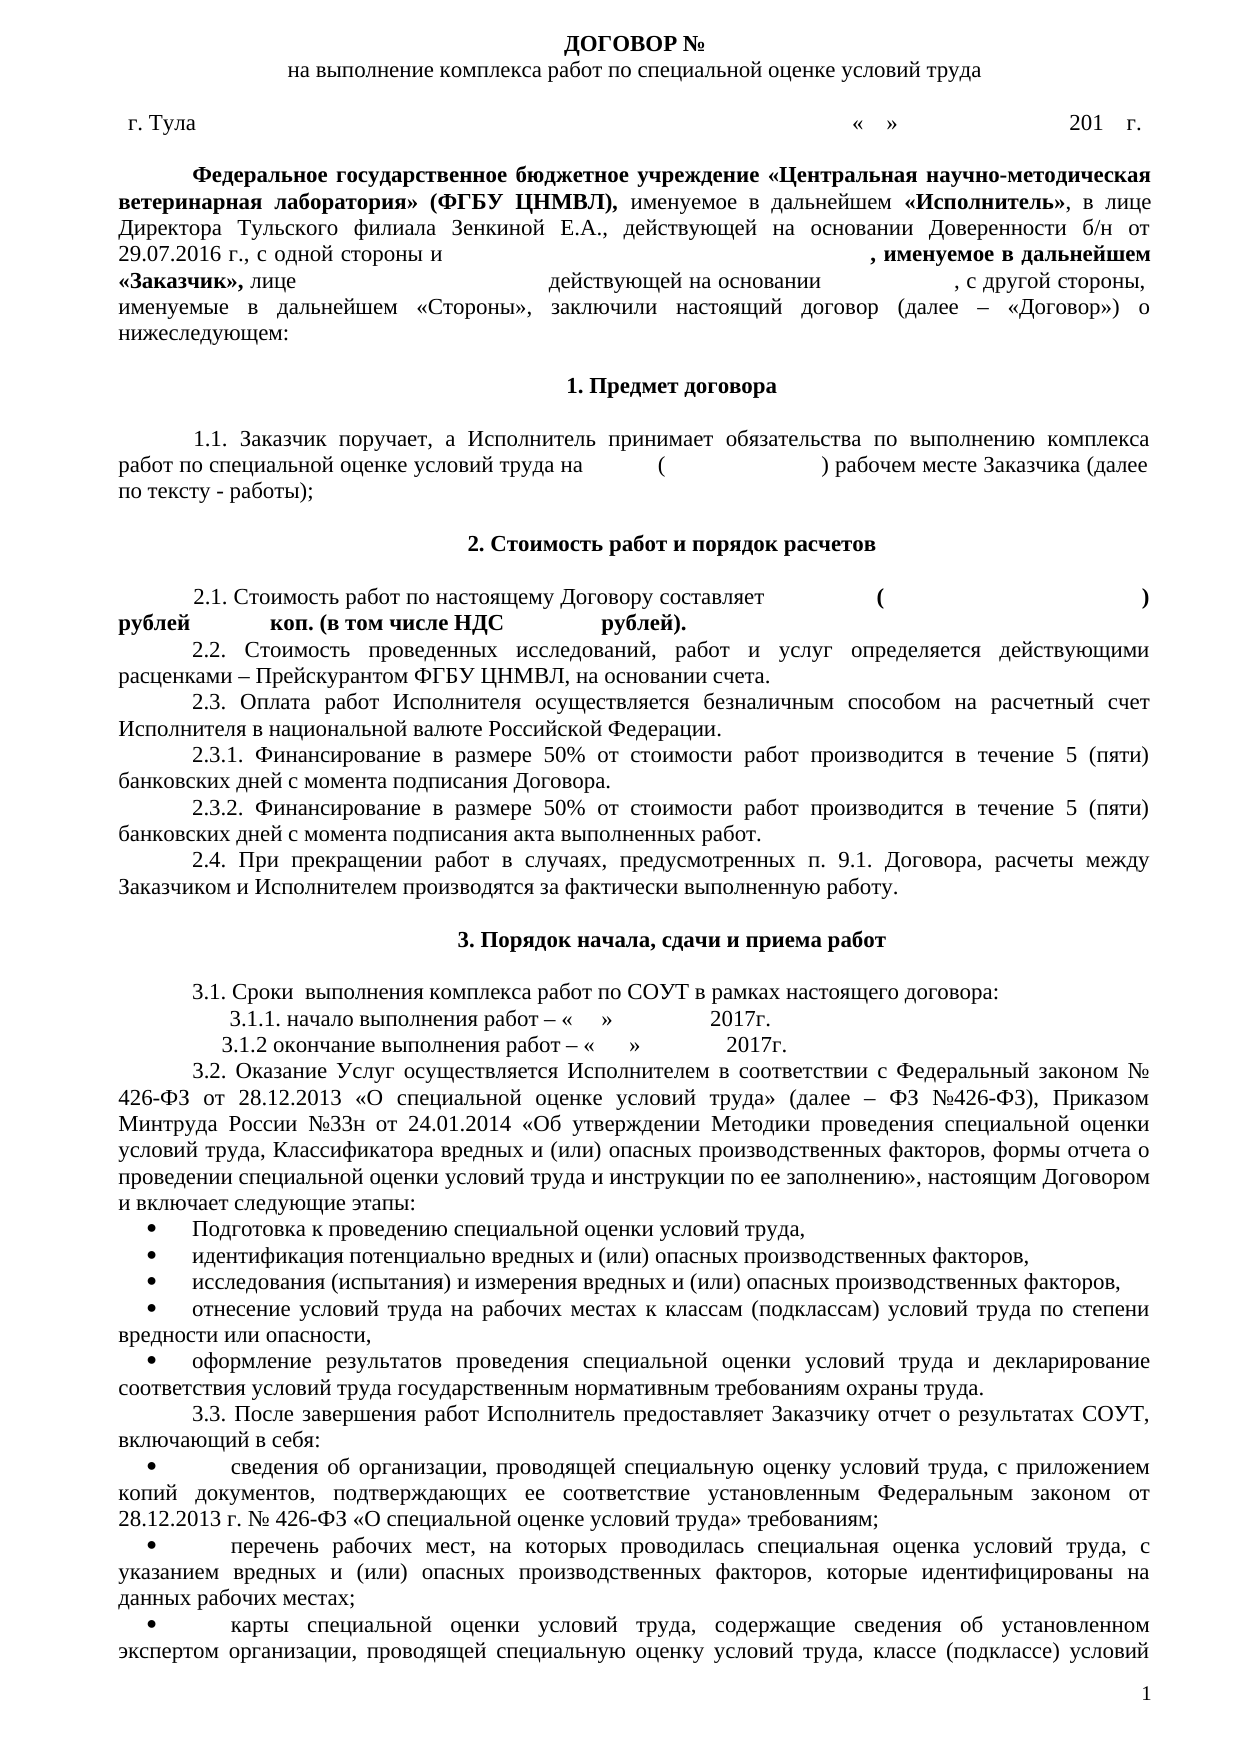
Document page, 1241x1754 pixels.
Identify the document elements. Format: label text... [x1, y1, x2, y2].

text 3.1.1. начало выполнения работ – « » 2017г. [156, 1005, 1152, 1031]
text на выполнение комплекса работ по специальной оценке условий труда [118, 56, 1152, 82]
list сведения об организации, проводящей специальную оценку условий труда, с приложением копий документов, подтверждающих ее соответствие установленным Федеральным законом от 28.12.2013 г. № 426-ФЗ «О специальной оценке условий труда» требованиям; [118, 1453, 1152, 1532]
list исследования (испытания) и измерения вредных и (или) опасных производственных факторов, [118, 1268, 1152, 1294]
table_header г. Тула [117, 109, 642, 135]
text 1.1. Заказчик поручает, а Исполнитель принимает обязательства по выполнению комплекса работ по специальной оценке условий труда на ( ) рабочем месте Заказчика (далее по тексту - работы); [118, 425, 1152, 504]
list идентификация потенциально вредных и (или) опасных производственных факторов, [118, 1242, 1152, 1268]
text 2.2. Стоимость проведенных исследований, работ и услуг определяется действующими расценками – Прейскурантом ФГБУ ЦНМВЛ, на основании счета. [118, 636, 1152, 688]
list перечень рабочих мест, на которых проводилась специальная оценка условий труда, с указанием вредных и (или) опасных производственных факторов, которые идентифицированы на данных рабочих местах; [118, 1532, 1152, 1611]
text 2. Стоимость работ и порядок расчетов [118, 530, 1152, 557]
text ДОГОВОР № [118, 29, 1152, 56]
text 3.2. Оказание Услуг осуществляется Исполнителем в соответствии с Федеральный законом № 426-ФЗ от 28.12.2013 «О специальной оценке условий труда» (далее – ФЗ №426-ФЗ), Приказом Минтруда России №33н от 24.01.2014 «Об утверждении Методики проведения специальной оценки условий труда, Классификатора вредных и (или) опасных производственных факторов, формы отчета о проведении специальной оценки условий труда и инструкции по ее заполнению», настоящим Договором и включает следующие этапы: [118, 1057, 1152, 1216]
text Федеральное государственное бюджетное учреждение «Центральная научно-методическая ветеринарная лаборатория» (ФГБУ ЦНМВЛ), именуемое в дальнейшем «Исполнитель», в лице Директора Тульского филиала Зенкиной Е.А., действующей на основании Доверенности б/н от 29.07.2016 г., с одной стороны и , именуемое в дальнейшем «Заказчик», лице действующей на основании , с другой стороны, именуемые в дальнейшем «Стороны», заключили настоящий договор (далее – «Договор») о нижеследующем: [118, 161, 1152, 346]
text 2.3.1. Финансирование в размере 50% от стоимости работ производится в течение 5 (пяти) банковских дней с момента подписания Договора. [118, 741, 1152, 794]
list отнесение условий труда на рабочих местах к классам (подклассам) условий труда по степени вредности или опасности, [118, 1294, 1152, 1347]
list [118, 1611, 1152, 1663]
text 2.4. При прекращении работ в случаях, предусмотренных п. 9.1. Договора, расчеты между Заказчиком и Исполнителем производятся за фактически выполненную работу. [118, 847, 1152, 899]
text 2.3. Оплата работ Исполнителя осуществляется безналичным способом на расчетный счет Исполнителя в национальной валюте Российской Федерации. [118, 688, 1152, 741]
text 2.3.2. Финансирование в размере 50% от стоимости работ производится в течение 5 (пяти) банковских дней с момента подписания акта выполненных работ. [118, 794, 1152, 847]
text 1. Предмет договора [118, 372, 1152, 398]
text 3. Порядок начала, сдачи и приема работ [118, 926, 1152, 952]
list оформление результатов проведения специальной оценки условий труда и декларирование соответствия условий труда государственным нормативным требованиям охраны труда. [118, 1347, 1152, 1400]
text 3.1. Сроки выполнения комплекса работ по СОУТ в рамках настоящего договора: [118, 978, 1152, 1005]
list Подготовка к проведению специальной оценки условий труда, [118, 1216, 1152, 1242]
text 3.1.2 окончание выполнения работ – « » 2017г. [148, 1031, 1152, 1057]
text 3.3. После завершения работ Исполнитель предоставляет Заказчику отчет о результатах СОУТ, включающий в себя: [118, 1400, 1152, 1453]
table_header « » 201 г. [642, 109, 1153, 135]
text 2.1. Стоимость работ по настоящему Договору составляет ( ) рублей коп. (в том числе НДС рублей). [118, 583, 1152, 636]
